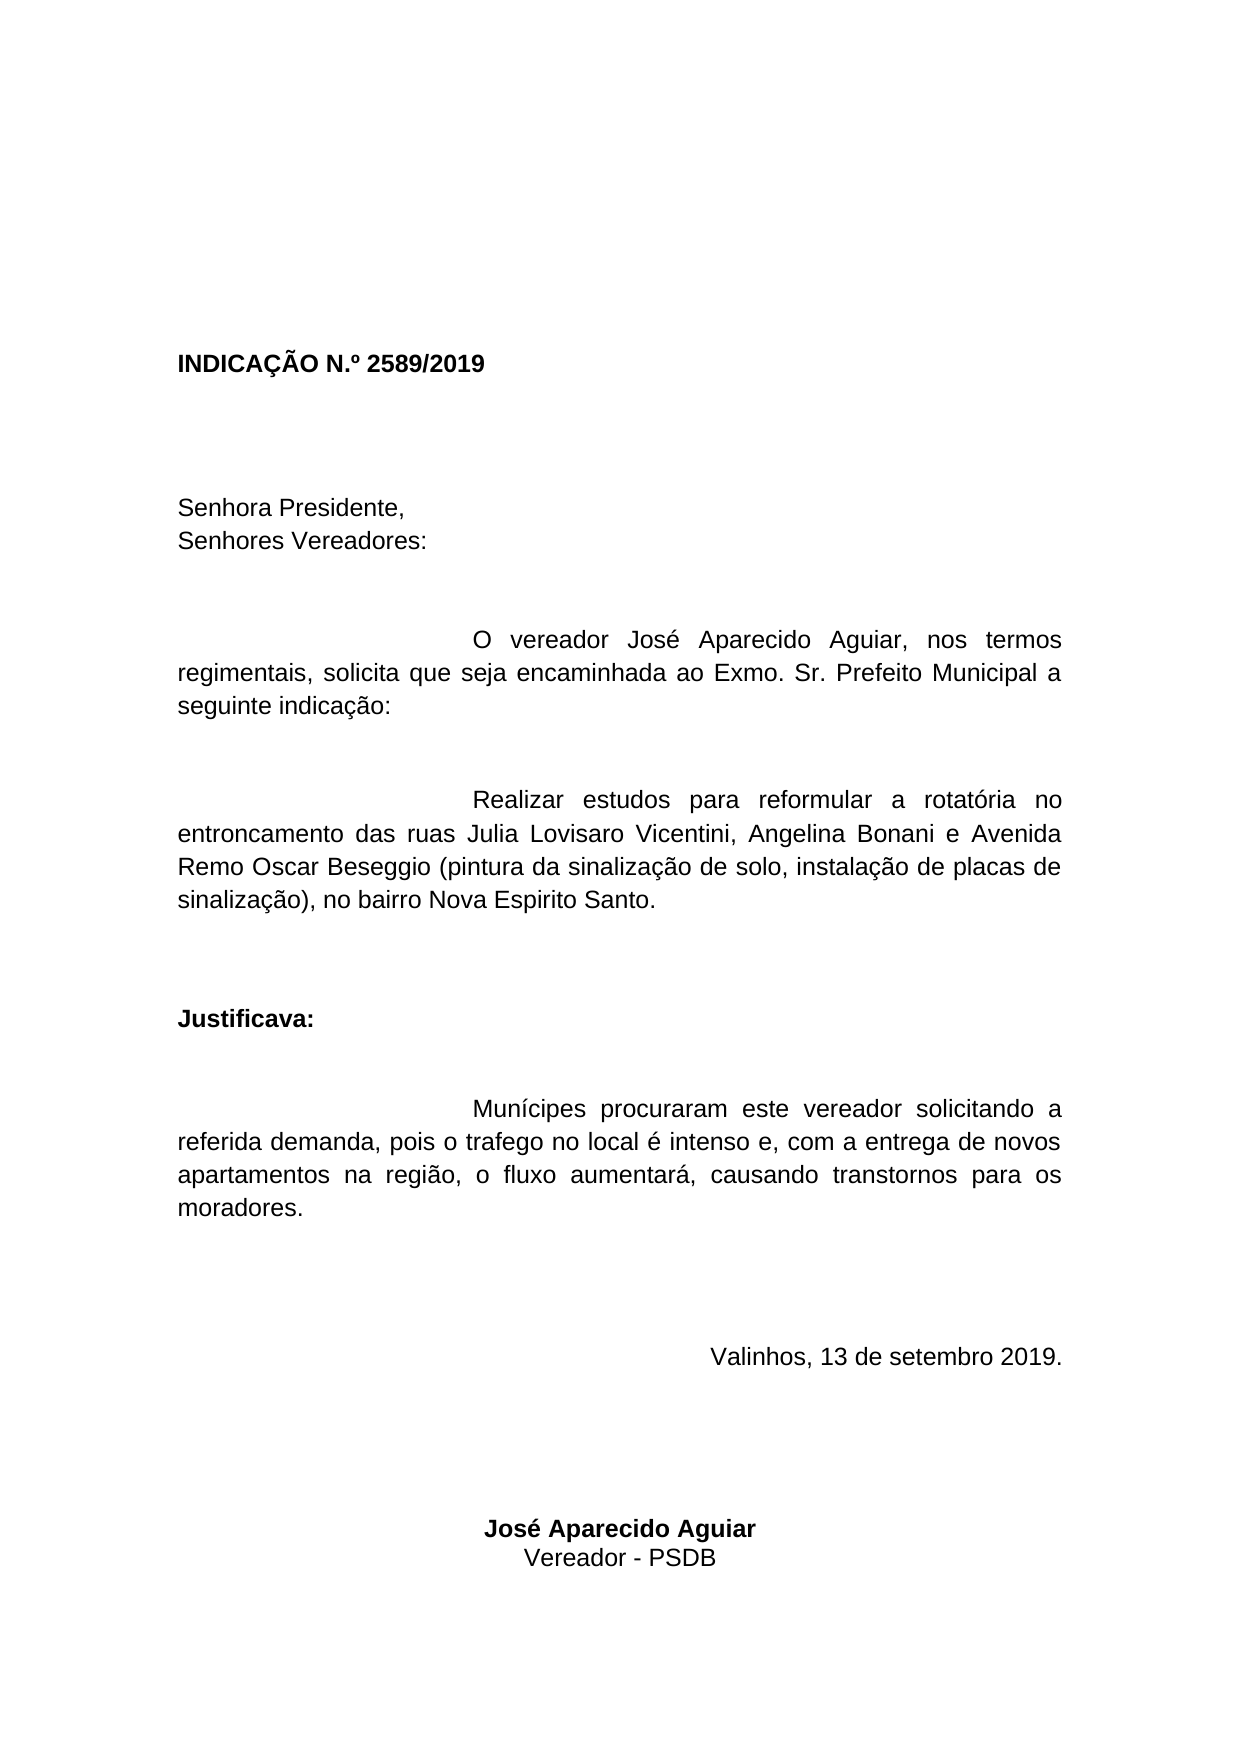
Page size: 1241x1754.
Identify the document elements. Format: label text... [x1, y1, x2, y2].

text Senhora Presidente, [177, 493, 1063, 521]
text José Aparecido Aguiar [177, 1514, 1063, 1543]
text INDICAÇÃO N.º 2589/2019 [177, 349, 1063, 378]
text Justificava: [177, 1004, 1063, 1033]
text Realizar estudos para reformular a rotatória no entroncamento das ruas Julia Lovisaro Vicentini, Angelina Bonani e Avenida Remo Oscar Beseggio (pintura da sinalização de solo, instalação de placas de sinalização), no bairro Nova Espirito Santo. [177, 786, 1063, 913]
text Vereador - PSDB [177, 1543, 1063, 1571]
text Valinhos, 13 de setembro 2019. [177, 1341, 1063, 1370]
text Munícipes procuraram este vereador solicitando a referida demanda, pois o trafego no local é intenso e, com a entrega de novos apartamentos na região, o fluxo aumentará, causando transtornos para os moradores. [177, 1094, 1063, 1222]
text O vereador José Aparecido Aguiar, nos termos regimentais, solicita que seja encaminhada ao Exmo. Sr. Prefeito Municipal a seguinte indicação: [177, 625, 1063, 719]
text Senhores Vereadores: [177, 526, 1063, 554]
